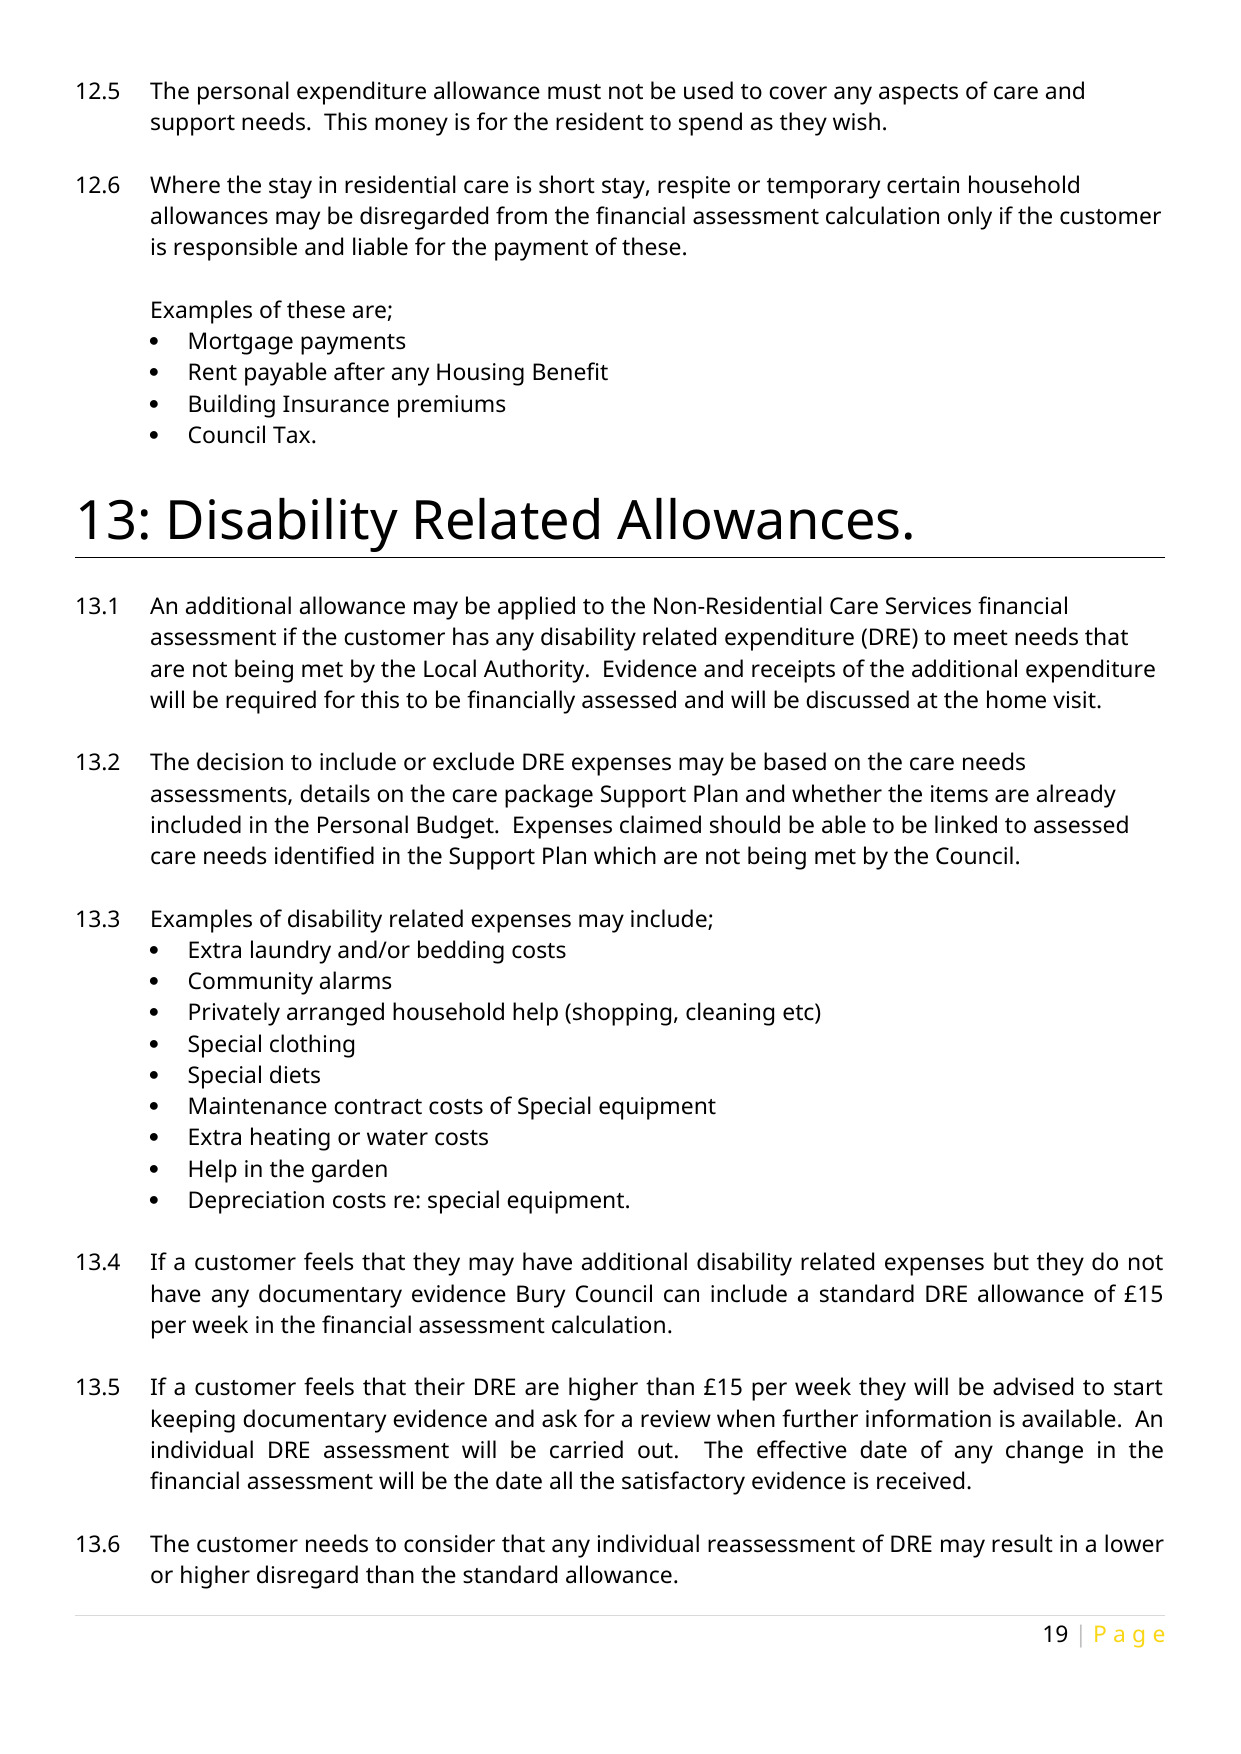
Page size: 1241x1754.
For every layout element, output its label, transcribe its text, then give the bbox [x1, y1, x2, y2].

list Depreciation costs re: special equipment. [150, 1184, 1165, 1215]
list Special diets [150, 1059, 1165, 1090]
list Rent payable after any Housing Benefit [150, 356, 1165, 387]
list Privately arranged household help (shopping, cleaning etc) [150, 996, 1165, 1027]
list Community alarms [150, 965, 1165, 996]
list Help in the garden [150, 1152, 1165, 1184]
list Special clothing [150, 1027, 1165, 1059]
text 13.3 Examples of disability related expenses may include; [75, 902, 1165, 934]
list Building Insurance premiums [150, 387, 1165, 419]
list Extra laundry and/or bedding costs [150, 934, 1165, 965]
subtitle 13: Disability Related Allowances. [75, 481, 1165, 557]
list Maintenance contract costs of Special equipment [150, 1090, 1165, 1121]
text 13.6 The customer needs to consider that any individual reassessment of DRE may result in a lower or higher disregard than the standard allowance. [75, 1527, 1165, 1590]
text 12.5 The personal expenditure allowance must not be used to cover any aspects of care and support needs. This money is for the resident to spend as they wish. [75, 75, 1165, 137]
text 13.2 The decision to include or exclude DRE expenses may be based on the care needs assessments, details on the care package Support Plan and whether the items are already included in the Personal Budget. Expenses claimed should be able to be linked to assessed care needs identified in the Support Plan which are not being met by the Council. [75, 746, 1165, 871]
list Council Tax. [150, 419, 1165, 450]
text 13.1 An additional allowance may be applied to the Non-Residential Care Services financial assessment if the customer has any disability related expenditure (DRE) to meet needs that are not being met by the Local Authority. Evidence and receipts of the additional expenditure will be required for this to be financially assessed and will be discussed at the home visit. [75, 590, 1165, 715]
text 13.5 If a customer feels that their DRE are higher than £15 per week they will be advised to start keeping documentary evidence and ask for a review when further information is available. An individual DRE assessment will be carried out. The effective date of any change in the financial assessment will be the date all the satisfactory evidence is received. [75, 1371, 1165, 1496]
list Mortgage payments [150, 325, 1165, 356]
list Extra heating or water costs [150, 1121, 1165, 1152]
text 12.6 Where the stay in residential care is short stay, respite or temporary certain household allowances may be disregarded from the financial assessment calculation only if the customer is responsible and liable for the payment of these. [75, 169, 1165, 262]
text 13.4 If a customer feels that they may have additional disability related expenses but they do not have any documentary evidence Bury Council can include a standard DRE allowance of £15 per week in the financial assessment calculation. [75, 1246, 1165, 1340]
text Examples of these are; [75, 294, 1165, 325]
